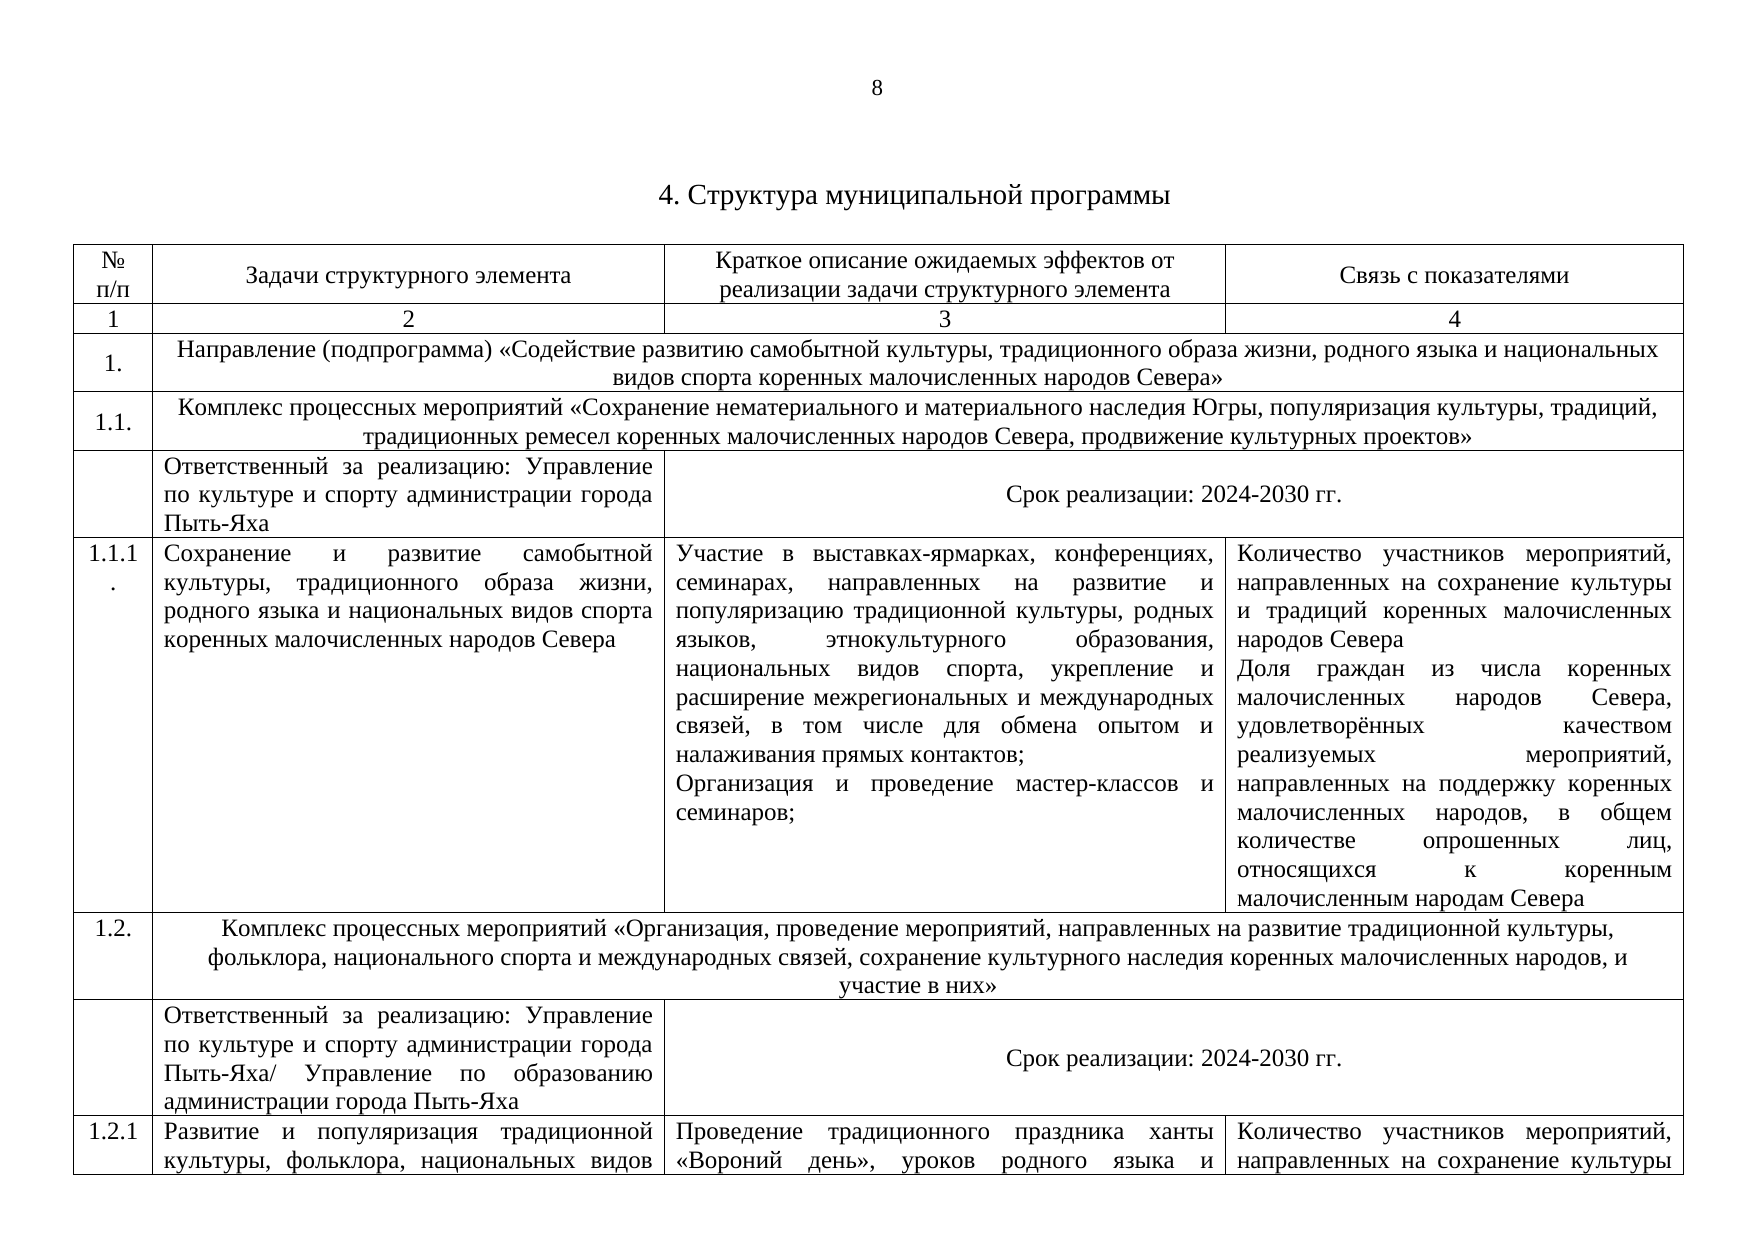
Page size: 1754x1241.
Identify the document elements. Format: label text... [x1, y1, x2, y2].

table_cell Срок реализации: 2024-2030 гг. [665, 1000, 1683, 1115]
table_cell Участие в выставках-ярмарках, конференциях, семинарах, направленных на развитие и популяризацию традиционной культуры, родных языков, этнокультурного образования, национальных видов спорта, укрепление и расширение межрегиональных и международных связей, в том числе для обмена опытом и налаживания прямых контактов; Организация и проведение мастер-классов и семинаров; [665, 538, 1225, 912]
table_cell 2 [153, 304, 664, 333]
table_cell Комплекс процессных мероприятий «Организация, проведение мероприятий, направленных на развитие традиционной культуры, фольклора, национального спорта и международных связей, сохранение культурного наследия коренных малочисленных народов, и участие в них» [153, 913, 1683, 999]
text 4. Структура муниципальной программы [118, 177, 1636, 211]
table_header Краткое описание ожидаемых эффектов от реализации задачи структурного элемента [665, 245, 1225, 303]
table_cell 1.1. [74, 392, 152, 450]
table_header Задачи структурного элемента [153, 245, 664, 303]
table_header Связь с показателями [1226, 245, 1683, 303]
table_cell Срок реализации: 2024-2030 гг. [665, 451, 1683, 537]
table_header № п/п [74, 245, 152, 303]
table_cell 1.2.1 [74, 1116, 152, 1174]
table_cell 3 [665, 304, 1225, 333]
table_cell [153, 1116, 664, 1174]
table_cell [665, 1116, 1225, 1174]
table_cell 1 [74, 304, 152, 333]
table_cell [1226, 1116, 1683, 1174]
table_cell [74, 451, 152, 537]
table_cell Комплекс процессных мероприятий «Сохранение нематериального и материального наследия Югры, популяризация культуры, традиций, традиционных ремесел коренных малочисленных народов Севера, продвижение культурных проектов» [153, 392, 1683, 450]
table_cell 1. [74, 334, 152, 391]
table_cell 1.1.1. [74, 538, 152, 912]
table_cell Сохранение и развитие самобытной культуры, традиционного образа жизни, родного языка и национальных видов спорта коренных малочисленных народов Севера [153, 538, 664, 912]
table_cell Ответственный за реализацию: Управление по культуре и спорту администрации города Пыть-Яха [153, 451, 664, 537]
table_cell Ответственный за реализацию: Управление по культуре и спорту администрации города Пыть-Яха/ Управление по образованию администрации города Пыть-Яха [153, 1000, 664, 1115]
table_cell 1.2. [74, 913, 152, 999]
table_cell [74, 1000, 152, 1115]
table_cell 4 [1226, 304, 1683, 333]
table_cell Направление (подпрограмма) «Содействие развитию самобытной культуры, традиционного образа жизни, родного языка и национальных видов спорта коренных малочисленных народов Севера» [153, 334, 1683, 391]
